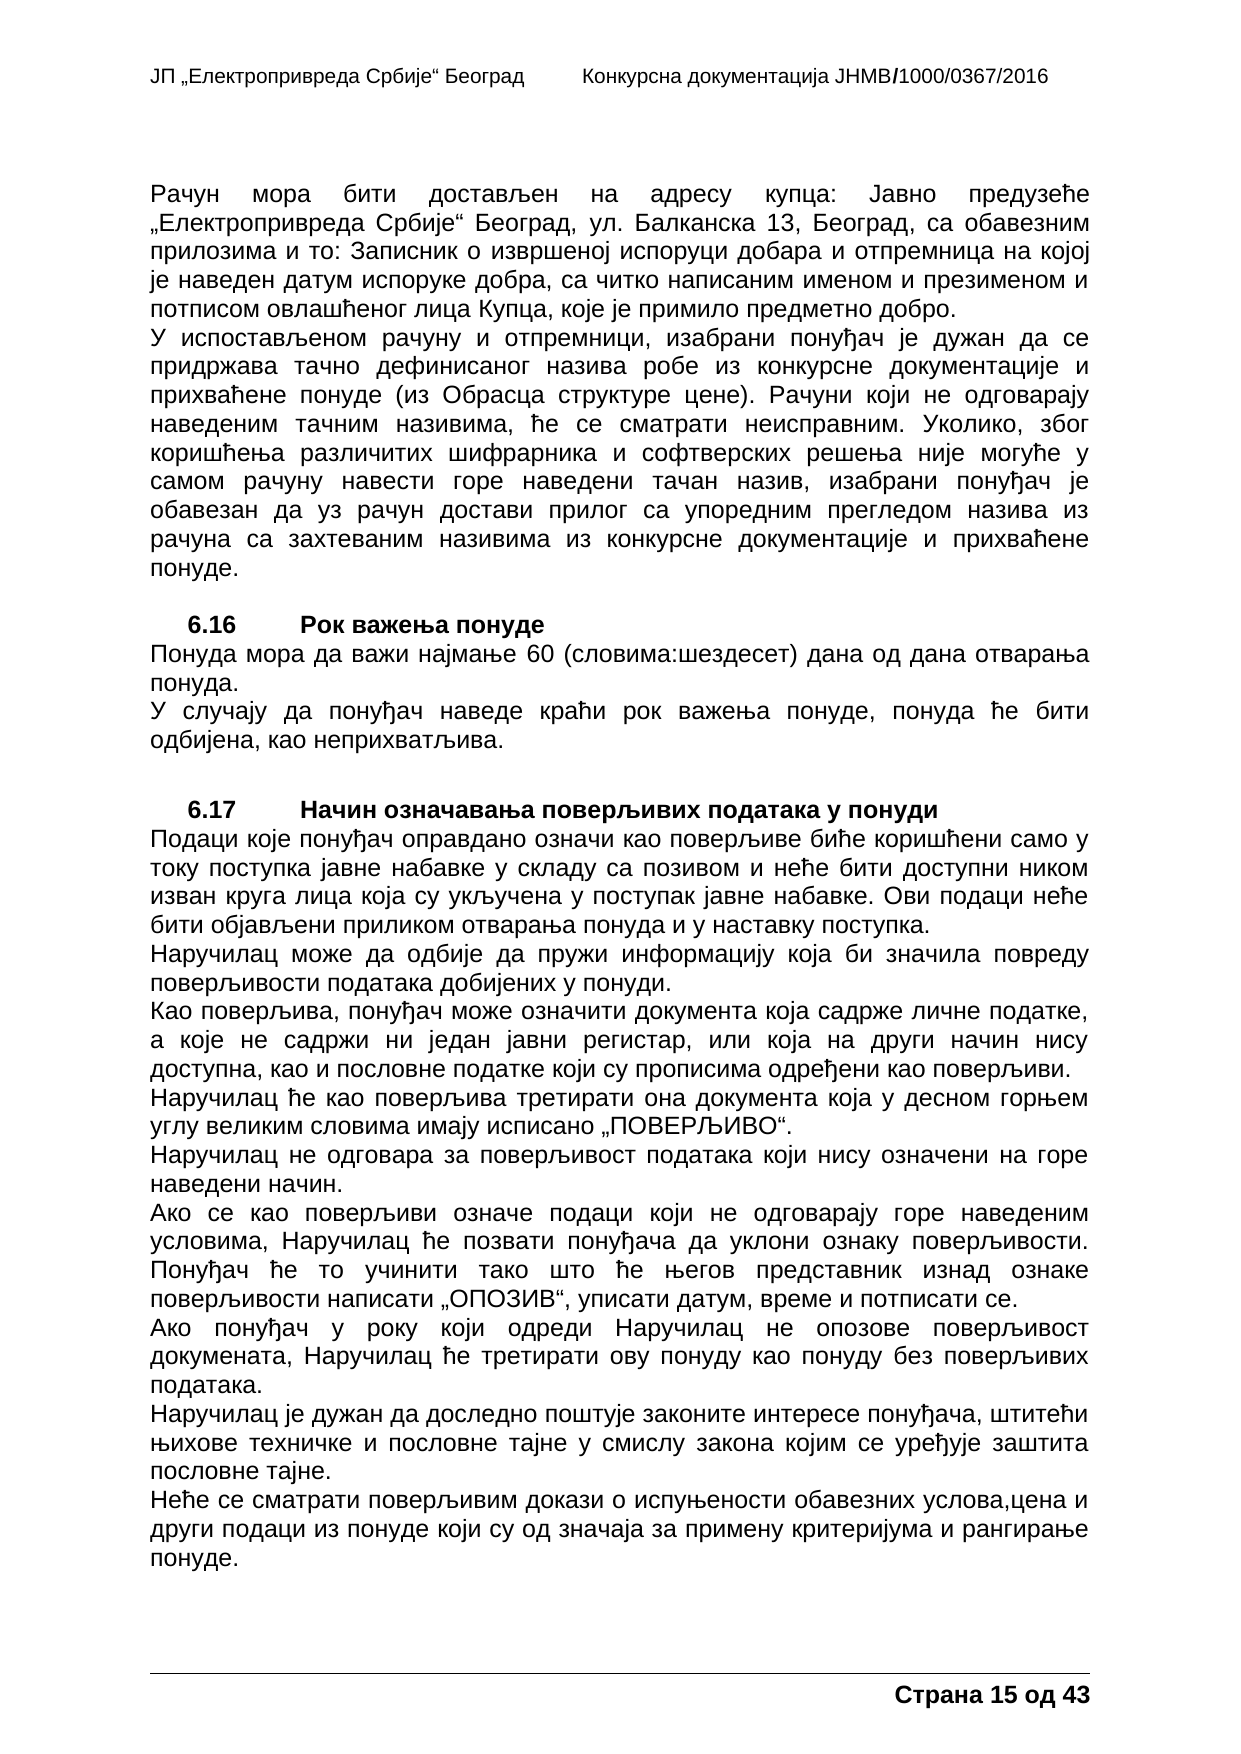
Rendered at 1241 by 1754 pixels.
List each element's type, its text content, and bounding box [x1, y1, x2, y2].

text Неће се сматрати поверљивим докази о испуњености обавезних услова,цена и други подаци из понуде који су од значаја за примену критеријума и рангирање понуде. [150, 1485, 1090, 1571]
text Рачун мора бити достављен на адресу купца: Јавно предузеће „Електропривреда Србије“ Београд, ул. Балканска 13, Београд, са обавезним прилозима и то: Записник о извршеној испоруци добара и отпремница на којој је наведен датум испоруке добра, са читко написаним именом и презименом и потписом овлашћеног лица Купца, које је примило предметно добро. [150, 179, 1090, 322]
text Наручилац је дужан да доследно поштује законите интересе понуђача, штитећи њихове техничке и пословне тајне у смислу закона којим се уређује заштита пословне тајне. [150, 1399, 1090, 1485]
text Ако понуђач у року који одреди Наручилац не опозове поверљивост докумената, Наручилац ће третирати ову понуду као понуду без поверљивих података. [150, 1312, 1090, 1399]
text Подаци које понуђач оправдано означи као поверљиве биће коришћени само у току поступка јавне набавке у складу са позивом и неће бити доступни ником изван круга лица која су укључена у поступак јавне набавке. Ови подаци неће бити објављени приликом отварања понуда и у наставку поступка. [150, 824, 1090, 939]
list Начин означавања поверљивих података у понуди [187, 795, 1090, 824]
text Као поверљива, понуђач може означити документа која садрже личне податке, а које не садржи ни један јавни регистар, или која на други начин нису доступна, као и пословне податке који су прописима одређени као поверљиви. [150, 996, 1090, 1082]
text У испостављеном рачуну и отпремници, изабрани понуђач је дужан да се придржава тачно дефинисаног назива робе из конкурсне документације и прихваћене понуде (из Обрасца структуре цене). Рачуни који не одговарају наведеним тачним називима, ће се сматрати неисправним. Уколико, због коришћења различитих шифрарника и софтверских решења није могуће у самом рачуну навести горе наведени тачан назив, изабрани понуђач је обавезан да уз рачун достави прилог са упоредним прегледом назива из рачуна са захтеваним називима из конкурсне документације и прихваћене понуде. [150, 322, 1090, 581]
text Ако се као поверљиви означе подаци који не одговарају горе наведеним условима, Наручилац ће позвати понуђача да уклони ознаку поверљивости. Понуђач ће то учинити тако што ће његов представник изнад ознаке поверљивости написати „ОПОЗИВ“, уписати датум, време и потписати се. [150, 1197, 1090, 1312]
text Понуда мора да важи најмање 60 (словима:шездесет) дана од дана отварања понуда. [150, 639, 1090, 696]
text Наручилац ће као поверљива третирати она документа која у десном горњем углу великим словима имају исписано „ПОВЕРЉИВО“. [150, 1082, 1090, 1140]
text У случају да понуђач наведе краћи рок важења понуде, понуда ће бити одбијена, као неприхватљива. [150, 696, 1090, 754]
list Рок важења понуде [187, 610, 1090, 639]
text Наручилац не одговара за поверљивост података који нису означени на горе наведени начин. [150, 1140, 1090, 1197]
text Наручилац може да одбије да пружи информацију која би значила повреду поверљивости података добијених у понуди. [150, 939, 1090, 996]
